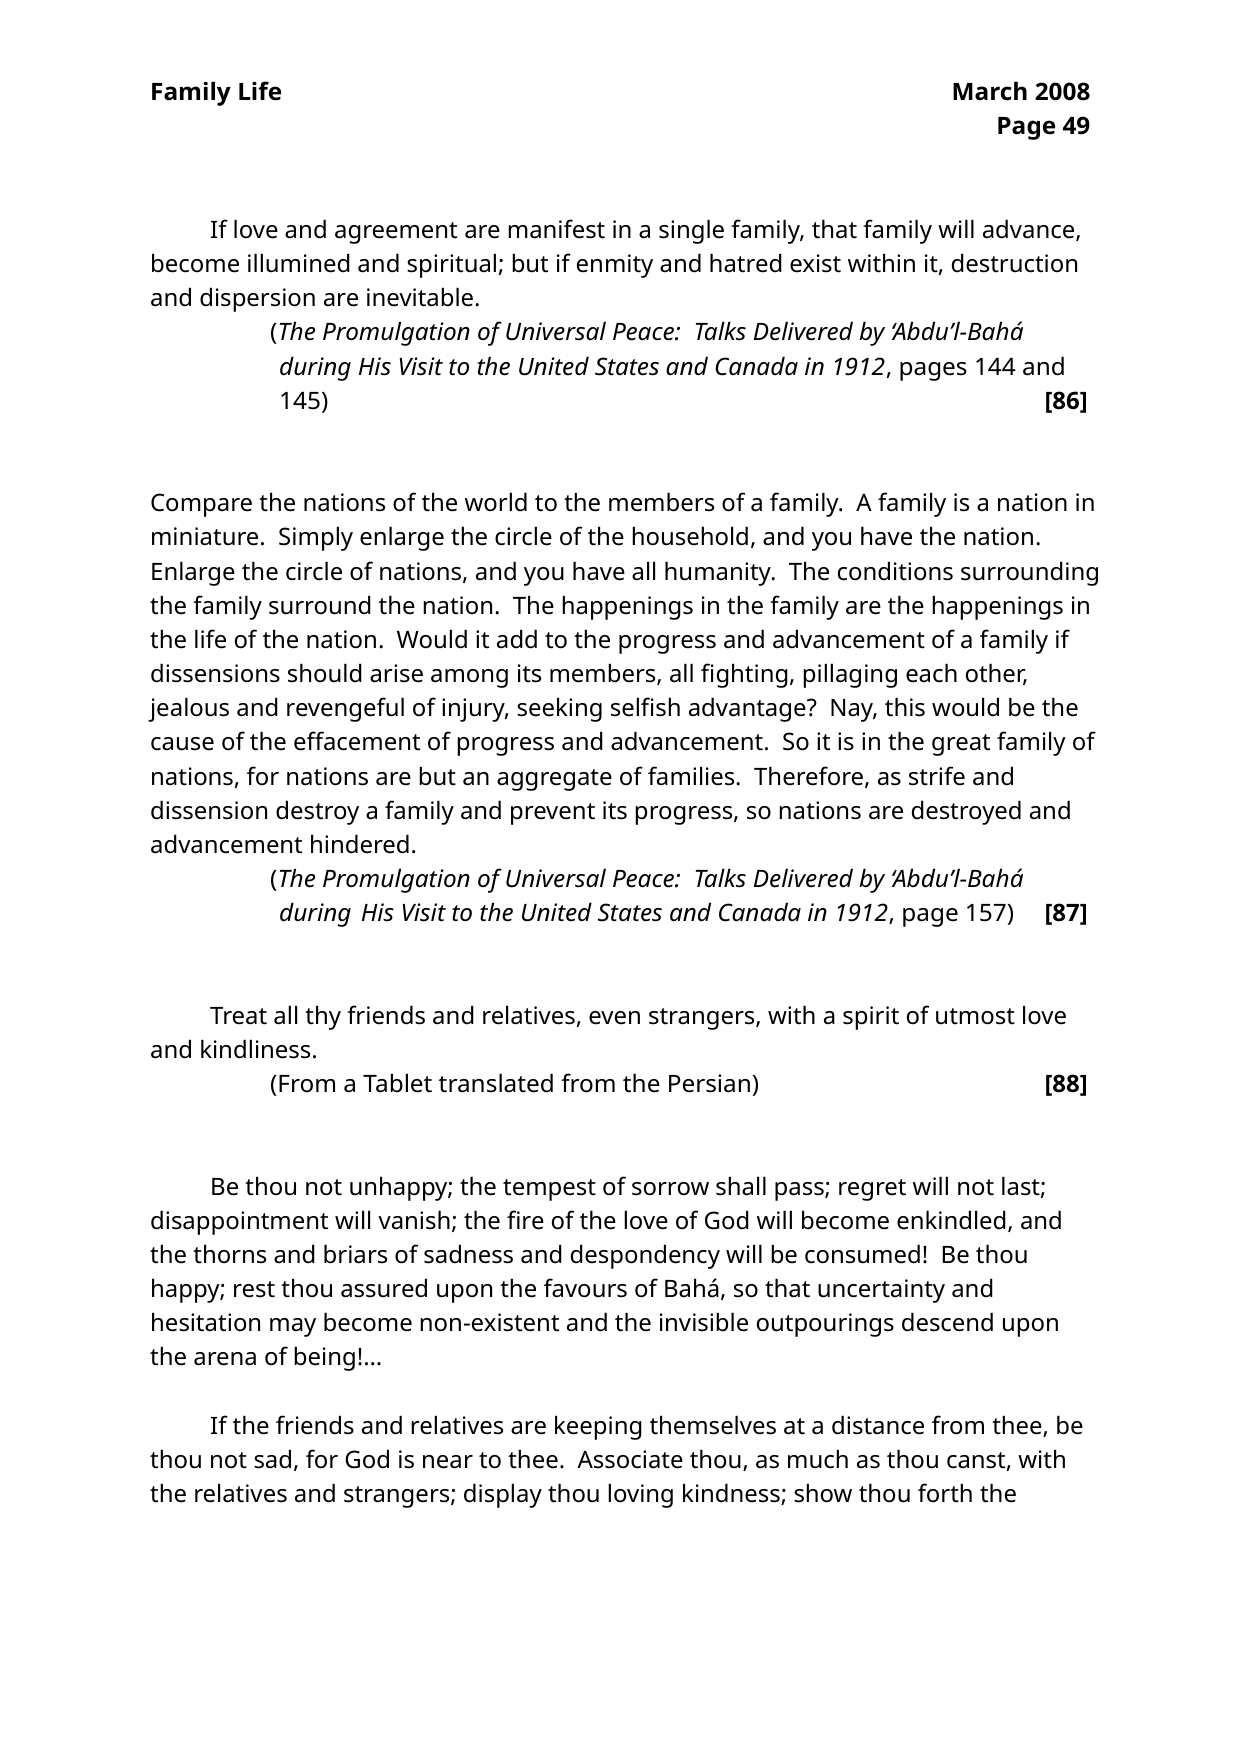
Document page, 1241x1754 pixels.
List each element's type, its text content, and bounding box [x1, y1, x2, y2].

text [150, 1408, 1090, 1509]
text Compare the nations of the world to the members of a family. A family is a nation in miniature. Simply enlarge the circle of the household and you have the nation. Enlarge the circle of nations and you have all humanity. The conditions surrounding the family surround the nation. The happenings in the family are the happenings in the life of the nation. Would it add to the progress and advancement of a family if dissensions should arise among its members all fighting pillaging each other jealous and revengeful of injury seeking selfish advantage? Nay this would be the cause of the effacement of progress and advancement. So it is in the great family of nations for nations are but an aggregate of families. Therefore as strife and dissension destroy a family and prevent its progress so nations are destroyed and advancement hindered. [150, 486, 1102, 860]
text Treat all thy friends and relatives, even strangers, with a spirit of utmost love and kindliness. [150, 998, 1090, 1065]
text (The Promulgation of Universal Peace: Talks Delivered by ‘Abdu’l-Bahá during His Visit to the United States and Canada in 1912, page 157) [87] [270, 862, 1068, 928]
text Be thou not unhappy; the tempest of sorrow shall pass; regret will not last; disappointment will vanish; the fire of the love of God will become enkindled, and the thorns and briars of sadness and despondency will be consumed! Be thou happy; rest thou assured upon the favours of Bahá, so that uncertainty and hesitation may become non-existent and the invisible outpourings descend upon the arena of being!… [150, 1169, 1090, 1373]
text If love and agreement are manifest in a single family that family will advance become illumined and spiritual; but if enmity and hatred exist within it destruction and dispersion are inevitable. [150, 213, 1090, 313]
text (The Promulgation of Universal Peace: Talks Delivered by ‘Abdu’l-Bahá during His Visit to the United States and Canada in 1912, pages 144 and 145) [86] [270, 315, 1068, 416]
text (From a Tablet translated from the Persian) [88] [270, 1067, 1068, 1099]
